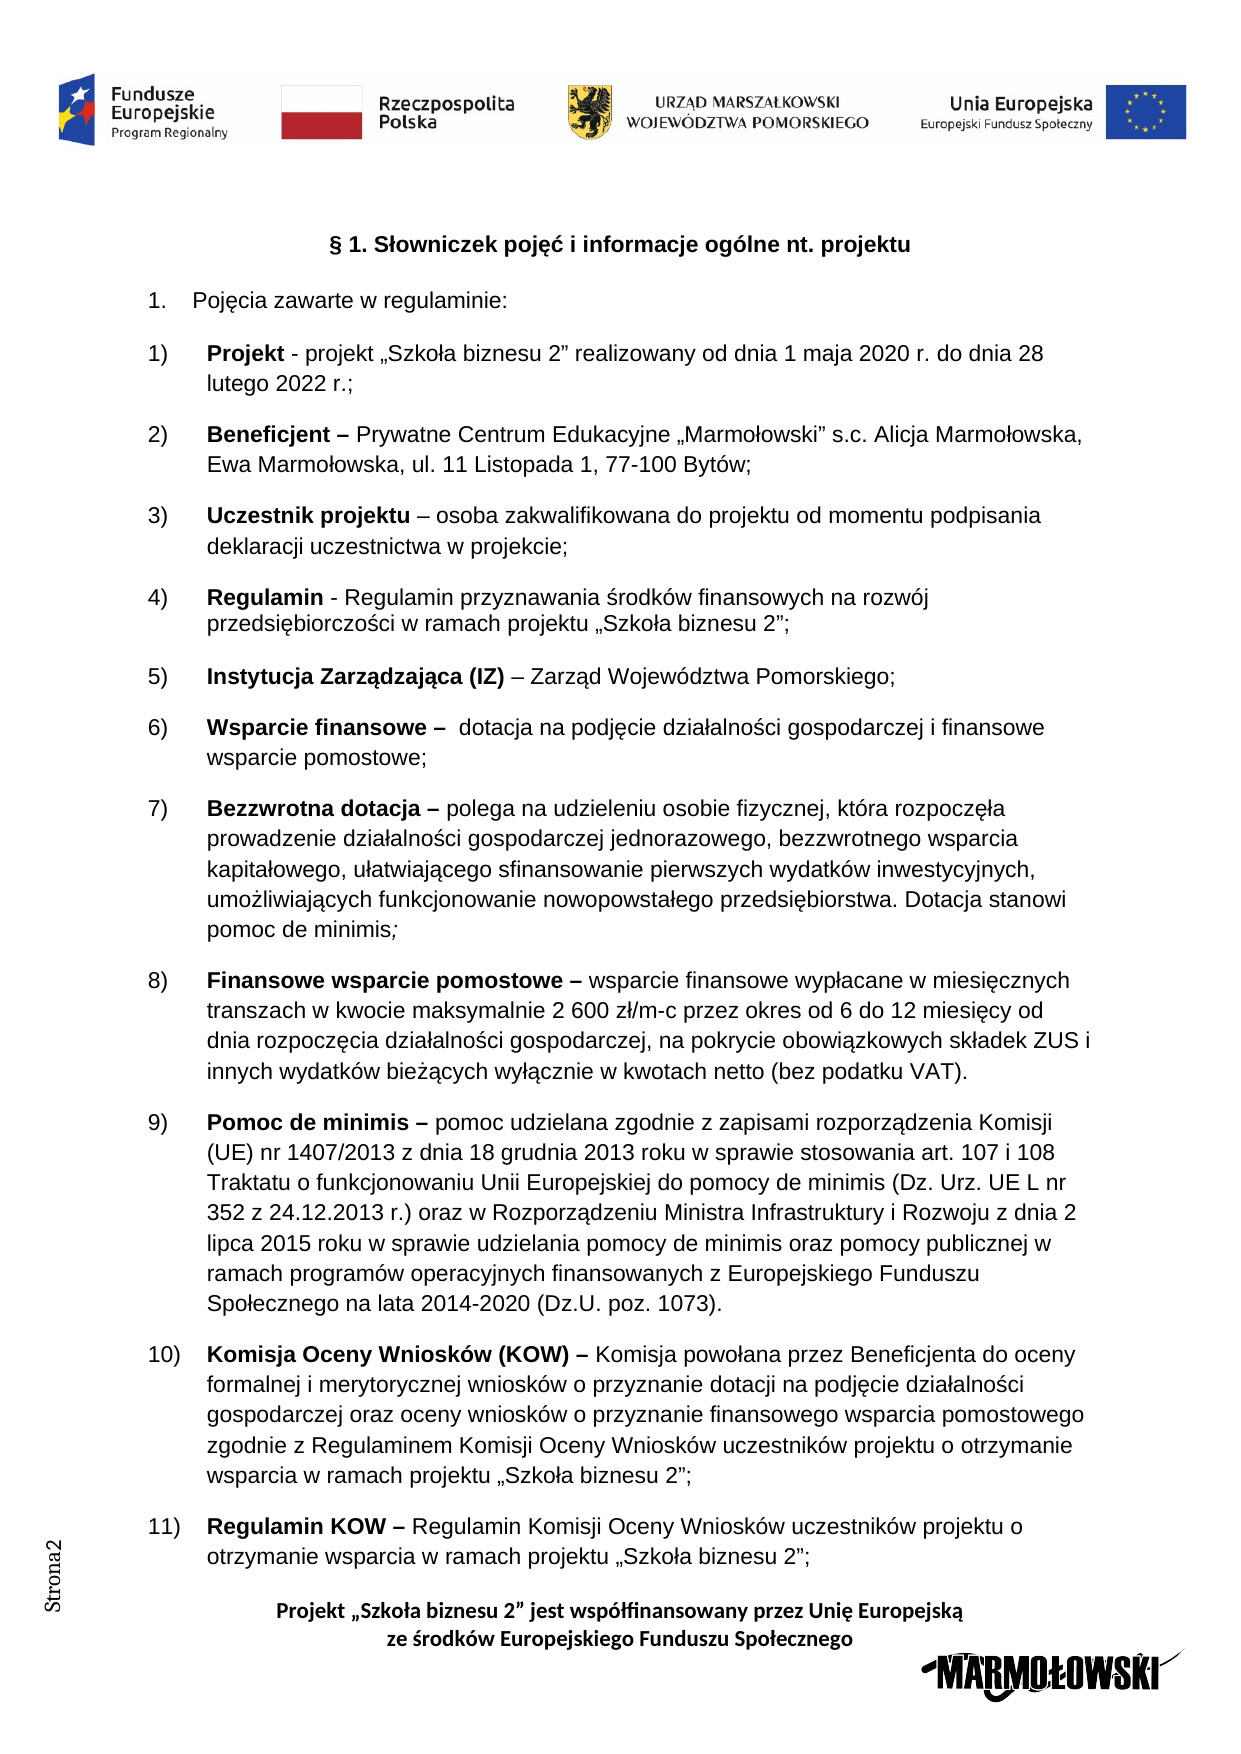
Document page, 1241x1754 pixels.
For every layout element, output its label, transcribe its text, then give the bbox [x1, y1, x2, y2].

list Instytucja Zarządzająca (IZ) – Zarząd Województwa Pomorskiego; [148, 663, 1093, 689]
list Regulamin KOW – Regulamin Komisji Oceny Wniosków uczestników projektu o otrzymanie wsparcia w ramach projektu „Szkoła biznesu 2”; [148, 1513, 1093, 1569]
list Komisja Oceny Wniosków (KOW) – Komisja powołana przez Beneficjenta do oceny formalnej i merytorycznej wniosków o przyznanie dotacji na podjęcie działalności gospodarczej oraz oceny wniosków o przyznanie finansowego wsparcia pomostowego zgodnie z Regulaminem Komisji Oceny Wniosków uczestników projektu o otrzymanie wsparcia w ramach projektu „Szkoła biznesu 2”; [148, 1341, 1093, 1488]
list Uczestnik projektu – osoba zakwalifikowana do projektu od momentu podpisania deklaracji uczestnictwa w projekcie; [148, 502, 1093, 559]
list Beneficjent – Prywatne Centrum Edukacyjne „Marmołowski” s.c. Alicja Marmołowska, Ewa Marmołowska, ul. 11 Listopada 1, 77-100 Bytów; [148, 421, 1093, 478]
list Projekt - projekt „Szkoła biznesu 2” realizowany od dnia 1 maja 2020 r. do dnia 28 lutego 2022 r.; [148, 340, 1093, 397]
list Pojęcia zawarte w regulaminie: [148, 287, 1091, 314]
subtitle § 1. Słowniczek pojęć i informacje ogólne nt. projektu [148, 231, 1093, 257]
list Pomoc de minimis – pomoc udzielana zgodnie z zapisami rozporządzenia Komisji (UE) nr 1407/2013 z dnia 18 grudnia 2013 roku w sprawie stosowania art. 107 i 108 Traktatu o funkcjonowaniu Unii Europejskiej do pomocy de minimis (Dz. Urz. UE L nr 352 z 24.12.2013 r.) oraz w Rozporządzeniu Ministra Infrastruktury i Rozwoju z dnia 2 lipca 2015 roku w sprawie udzielania pomocy de minimis oraz pomocy publicznej w ramach programów operacyjnych finansowanych z Europejskiego Funduszu Społecznego na lata 2014-2020 (Dz.U. poz. 1073). [148, 1109, 1093, 1316]
list Wsparcie finansowe – dotacja na podjęcie działalności gospodarczej i finansowe wsparcie pomostowe; [148, 714, 1093, 770]
picture [901, 1636, 1196, 1709]
list Bezzwrotna dotacja – polega na udzieleniu osobie fizycznej, która rozpoczęła prowadzenie działalności gospodarczej jednorazowego, bezzwrotnego wsparcia kapitałowego, ułatwiającego sfinansowanie pierwszych wydatków inwestycyjnych, umożliwiających funkcjonowanie nowopowstałego przedsiębiorstwa. Dotacja stanowi pomoc de minimis; [148, 795, 1093, 942]
picture [58, 73, 1187, 146]
list Regulamin - Regulamin przyznawania środków finansowych na rozwój przedsiębiorczości w ramach projektu „Szkoła biznesu 2”; [148, 584, 1093, 636]
list Finansowe wsparcie pomostowe – wsparcie finansowe wypłacane w miesięcznych transzach w kwocie maksymalnie 2 600 zł/m-c przez okres od 6 do 12 miesięcy od dnia rozpoczęcia działalności gospodarczej, na pokrycie obowiązkowych składek ZUS i innych wydatków bieżących wyłącznie w kwotach netto (bez podatku VAT). [148, 967, 1093, 1084]
